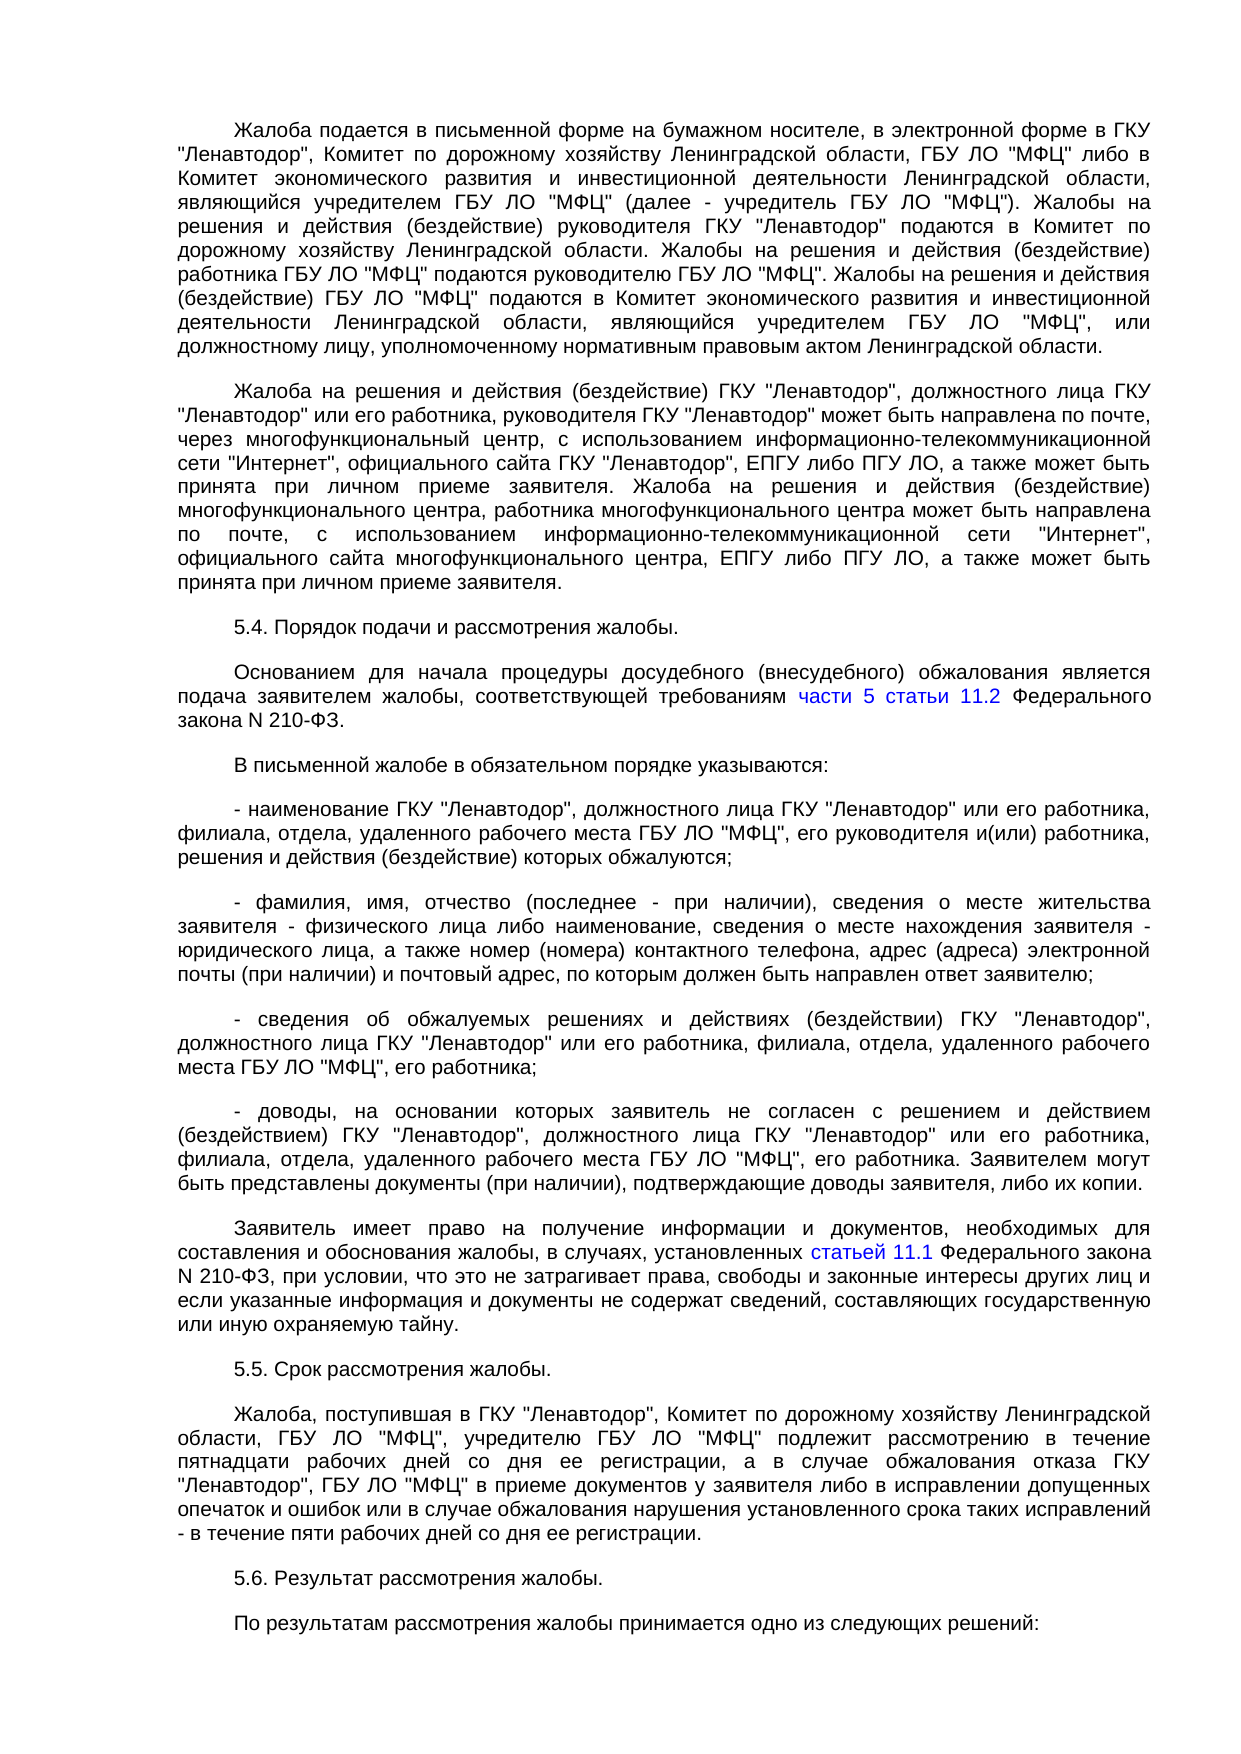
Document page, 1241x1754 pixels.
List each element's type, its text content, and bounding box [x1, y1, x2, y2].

text - доводы, на основании которых заявитель не согласен с решением и действием (бездействием) ГКУ "Ленавтодор", должностного лица ГКУ "Ленавтодор" или его работника, филиала, отдела, удаленного рабочего места ГБУ ЛО "МФЦ", его работника. Заявителем могут быть представлены документы (при наличии), подтверждающие доводы заявителя, либо их копии. [177, 1099, 1152, 1195]
text По результатам рассмотрения жалобы принимается одно из следующих решений: [177, 1611, 1152, 1635]
text Заявитель имеет право на получение информации и документов, необходимых для составления и обоснования жалобы, в случаях, установленных статьей 11.1 Федерального закона N 210-ФЗ, при условии, что это не затрагивает права, свободы и законные интересы других лиц и если указанные информация и документы не содержат сведений, составляющих государственную или иную охраняемую тайну. [177, 1216, 1152, 1336]
text Основанием для начала процедуры досудебного (внесудебного) обжалования является подача заявителем жалобы, соответствующей требованиям части 5 статьи 11.2 Федерального закона N 210-ФЗ. [177, 660, 1152, 732]
text 5.6. Результат рассмотрения жалобы. [177, 1566, 1152, 1590]
text В письменной жалобе в обязательном порядке указываются: [177, 752, 1152, 776]
text 5.4. Порядок подачи и рассмотрения жалобы. [177, 615, 1152, 639]
text Жалоба, поступившая в ГКУ "Ленавтодор", Комитет по дорожному хозяйству Ленинградской области, ГБУ ЛО "МФЦ", учредителю ГБУ ЛО "МФЦ" подлежит рассмотрению в течение пятнадцати рабочих дней со дня ее регистрации, а в случае обжалования отказа ГКУ "Ленавтодор", ГБУ ЛО "МФЦ" в приеме документов у заявителя либо в исправлении допущенных опечаток и ошибок или в случае обжалования нарушения установленного срока таких исправлений - в течение пяти рабочих дней со дня ее регистрации. [177, 1401, 1152, 1545]
text Жалоба подается в письменной форме на бумажном носителе, в электронной форме в ГКУ "Ленавтодор", Комитет по дорожному хозяйству Ленинградской области, ГБУ ЛО "МФЦ" либо в Комитет экономического развития и инвестиционной деятельности Ленинградской области, являющийся учредителем ГБУ ЛО "МФЦ" (далее - учредитель ГБУ ЛО "МФЦ"). Жалобы на решения и действия (бездействие) руководителя ГКУ "Ленавтодор" подаются в Комитет по дорожному хозяйству Ленинградской области. Жалобы на решения и действия (бездействие) работника ГБУ ЛО "МФЦ" подаются руководителю ГБУ ЛО "МФЦ". Жалобы на решения и действия (бездействие) ГБУ ЛО "МФЦ" подаются в Комитет экономического развития и инвестиционной деятельности Ленинградской области, являющийся учредителем ГБУ ЛО "МФЦ", или должностному лицу, уполномоченному нормативным правовым актом Ленинградской области. [177, 118, 1152, 358]
text - фамилия, имя, отчество (последнее - при наличии), сведения о месте жительства заявителя - физического лица либо наименование, сведения о месте нахождения заявителя - юридического лица, а также номер (номера) контактного телефона, адрес (адреса) электронной почты (при наличии) и почтовый адрес, по которым должен быть направлен ответ заявителю; [177, 890, 1152, 986]
text - сведения об обжалуемых решениях и действиях (бездействии) ГКУ "Ленавтодор", должностного лица ГКУ "Ленавтодор" или его работника, филиала, отдела, удаленного рабочего места ГБУ ЛО "МФЦ", его работника; [177, 1007, 1152, 1078]
text 5.5. Срок рассмотрения жалобы. [177, 1357, 1152, 1381]
text - наименование ГКУ "Ленавтодор", должностного лица ГКУ "Ленавтодор" или его работника, филиала, отдела, удаленного рабочего места ГБУ ЛО "МФЦ", его руководителя и(или) работника, решения и действия (бездействие) которых обжалуются; [177, 797, 1152, 869]
text Жалоба на решения и действия (бездействие) ГКУ "Ленавтодор", должностного лица ГКУ "Ленавтодор" или его работника, руководителя ГКУ "Ленавтодор" может быть направлена по почте, через многофункциональный центр, с использованием информационно-телекоммуникационной сети "Интернет", официального сайта ГКУ "Ленавтодор", ЕПГУ либо ПГУ ЛО, а также может быть принята при личном приеме заявителя. Жалоба на решения и действия (бездействие) многофункционального центра, работника многофункционального центра может быть направлена по почте, с использованием информационно-телекоммуникационной сети "Интернет", официального сайта многофункционального центра, ЕПГУ либо ПГУ ЛО, а также может быть принята при личном приеме заявителя. [177, 378, 1152, 594]
